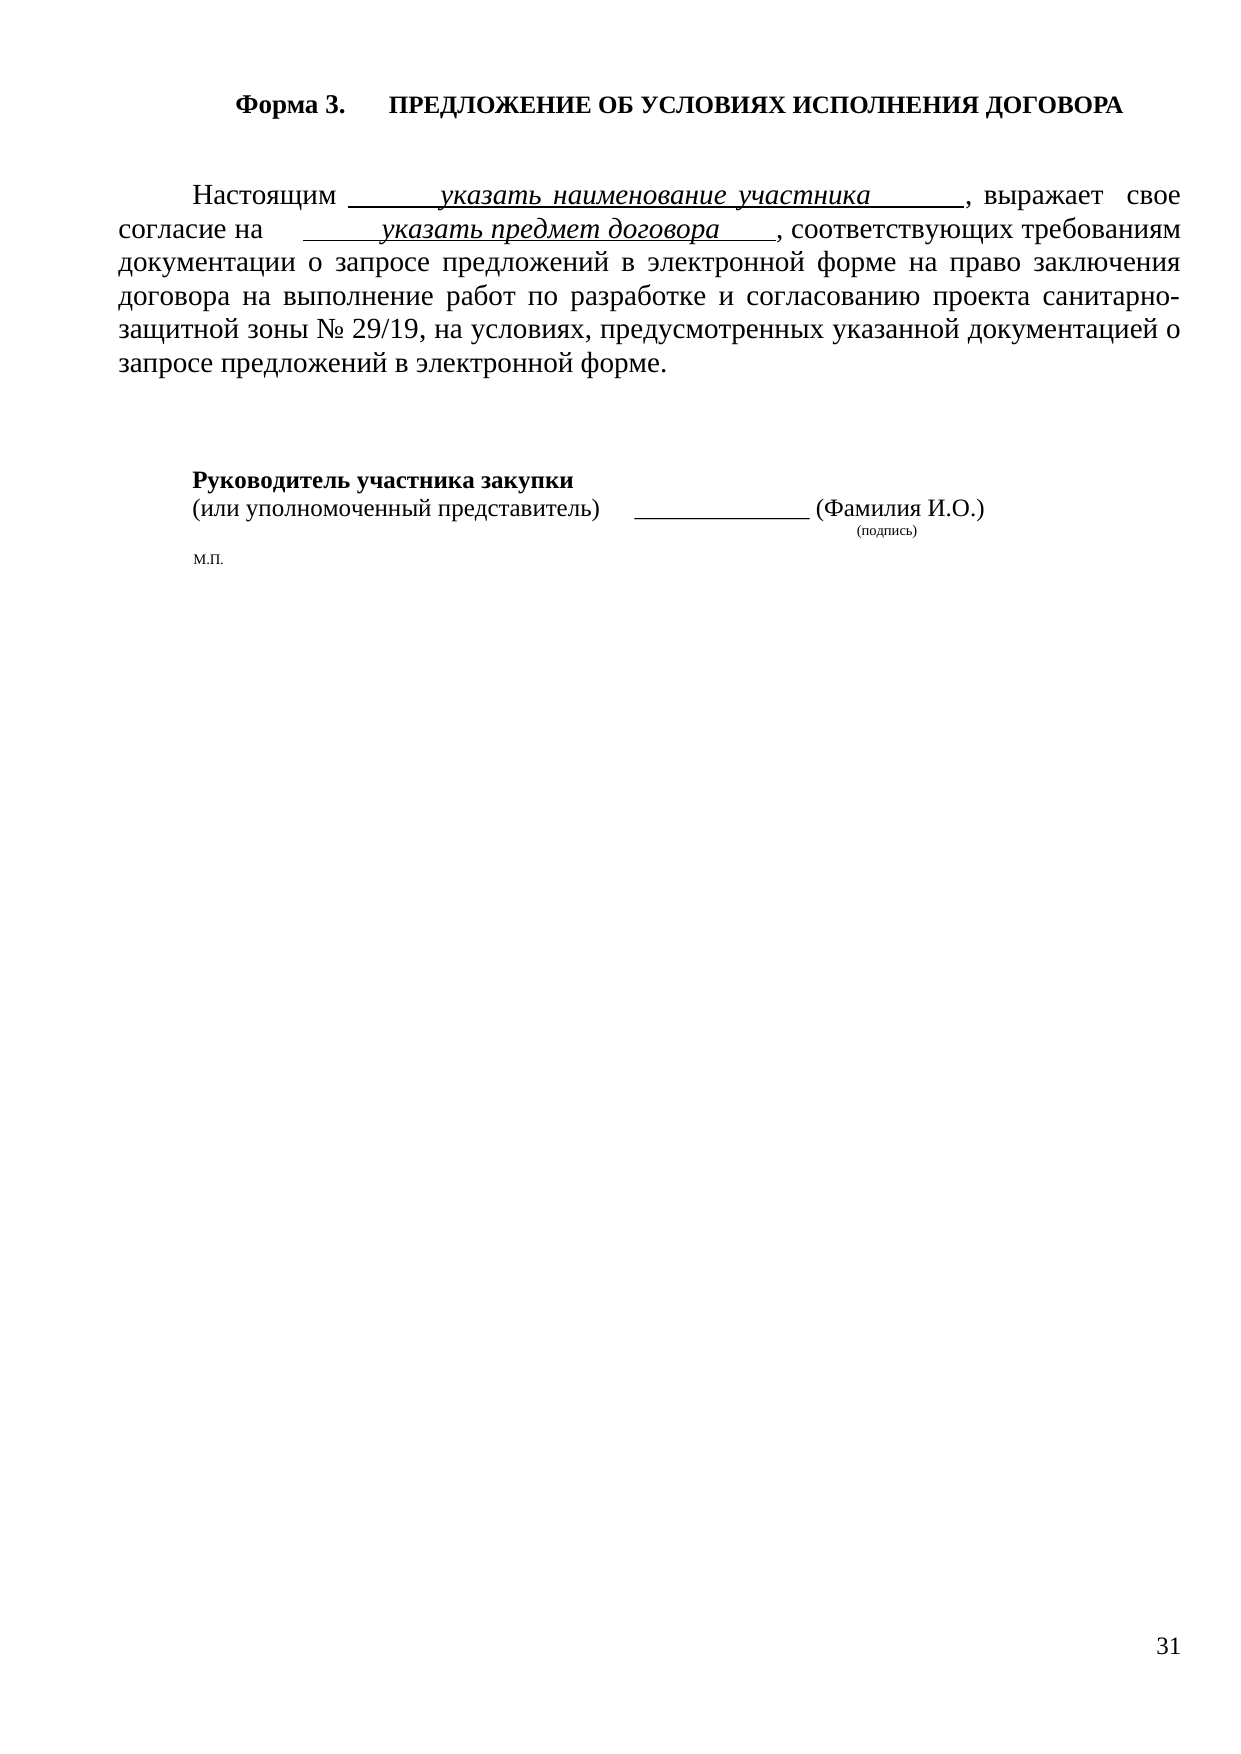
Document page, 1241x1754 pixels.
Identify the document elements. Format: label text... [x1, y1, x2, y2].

text (подпись) [783, 522, 1181, 551]
text Руководитель участника закупки [118, 465, 1181, 493]
text (или уполномоченный представитель) ______________ (Фамилия И.О.) [118, 493, 1181, 522]
text М.П. [118, 551, 1181, 580]
text Настоящим указать наименование участника , выражает свое согласие на указать предмет договора , соответствующих требованиям документации о запросе предложений в электронной форме на право заключения договора на выполнение работ по разработке и согласованию проекта санитарно-защитной зоны № 29/19, на условиях, предусмотренных указанной документацией о запросе предложений в электронной форме. [118, 177, 1181, 378]
subtitle ПРЕДЛОЖЕНИЕ ОБ УСЛОВИЯХ ИСПОЛНЕНИЯ ДОГОВОРА [174, 89, 1181, 120]
